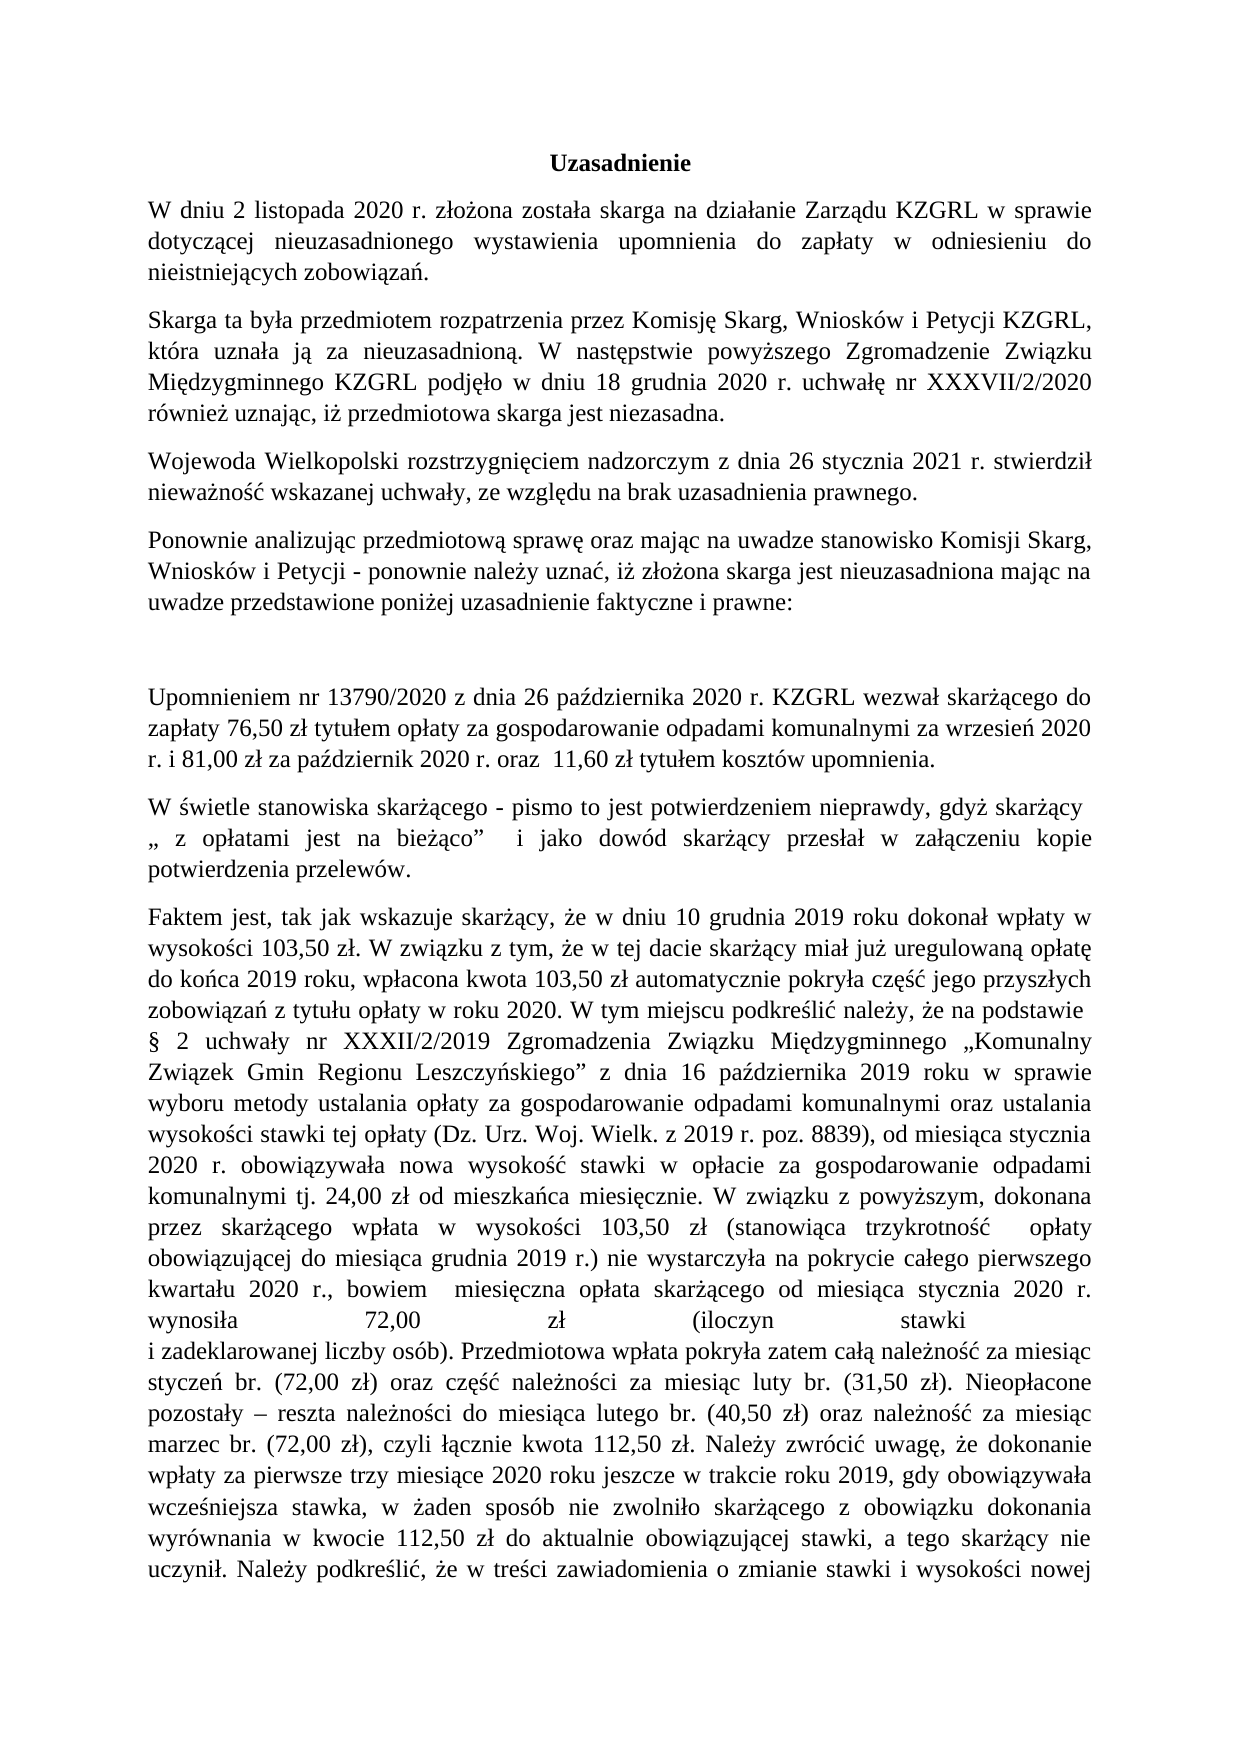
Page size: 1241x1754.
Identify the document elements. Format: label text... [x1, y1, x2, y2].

text W świetle stanowiska skarżącego - pismo to jest potwierdzeniem nieprawdy, gdyż skarżący „ z opłatami jest na bieżąco” i jako dowód skarżący przesłał w załączeniu kopie potwierdzenia przelewów. [148, 792, 1093, 883]
text Wojewoda Wielkopolski rozstrzygnięciem nadzorczym z dnia 26 stycznia 2021 r. stwierdził nieważność wskazanej uchwały, ze względu na brak uzasadnienia prawnego. [148, 446, 1093, 506]
text Ponownie analizując przedmiotową sprawę oraz mając na uwadze stanowisko Komisji Skarg, Wniosków i Petycji - ponownie należy uznać, iż złożona skarga jest nieuzasadniona mając na uwadze przedstawione poniżej uzasadnienie faktyczne i prawne: [148, 525, 1093, 616]
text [148, 902, 1093, 1582]
text Skarga ta była przedmiotem rozpatrzenia przez Komisję Skarg, Wniosków i Petycji KZGRL, która uznała ją za nieuzasadnioną. W następstwie powyższego Zgromadzenie Związku Międzygminnego KZGRL podjęło w dniu 18 grudnia 2020 r. uchwałę nr XXXVII/2/2020 również uznając, iż przedmiotowa skarga jest niezasadna. [148, 305, 1093, 427]
text W dniu 2 listopada 2020 r. złożona została skarga na działanie Zarządu KZGRL w sprawie dotyczącej nieuzasadnionego wystawienia upomnienia do zapłaty w odniesieniu do nieistniejących zobowiązań. [148, 195, 1093, 286]
text Uzasadnienie [148, 148, 1093, 176]
text Upomnieniem nr 13790/2020 z dnia 26 października 2020 r. KZGRL wezwał skarżącego do zapłaty 76,50 zł tytułem opłaty za gospodarowanie odpadami komunalnymi za wrzesień 2020 r. i 81,00 zł za październik 2020 r. oraz 11,60 zł tytułem kosztów upomnienia. [148, 682, 1093, 773]
